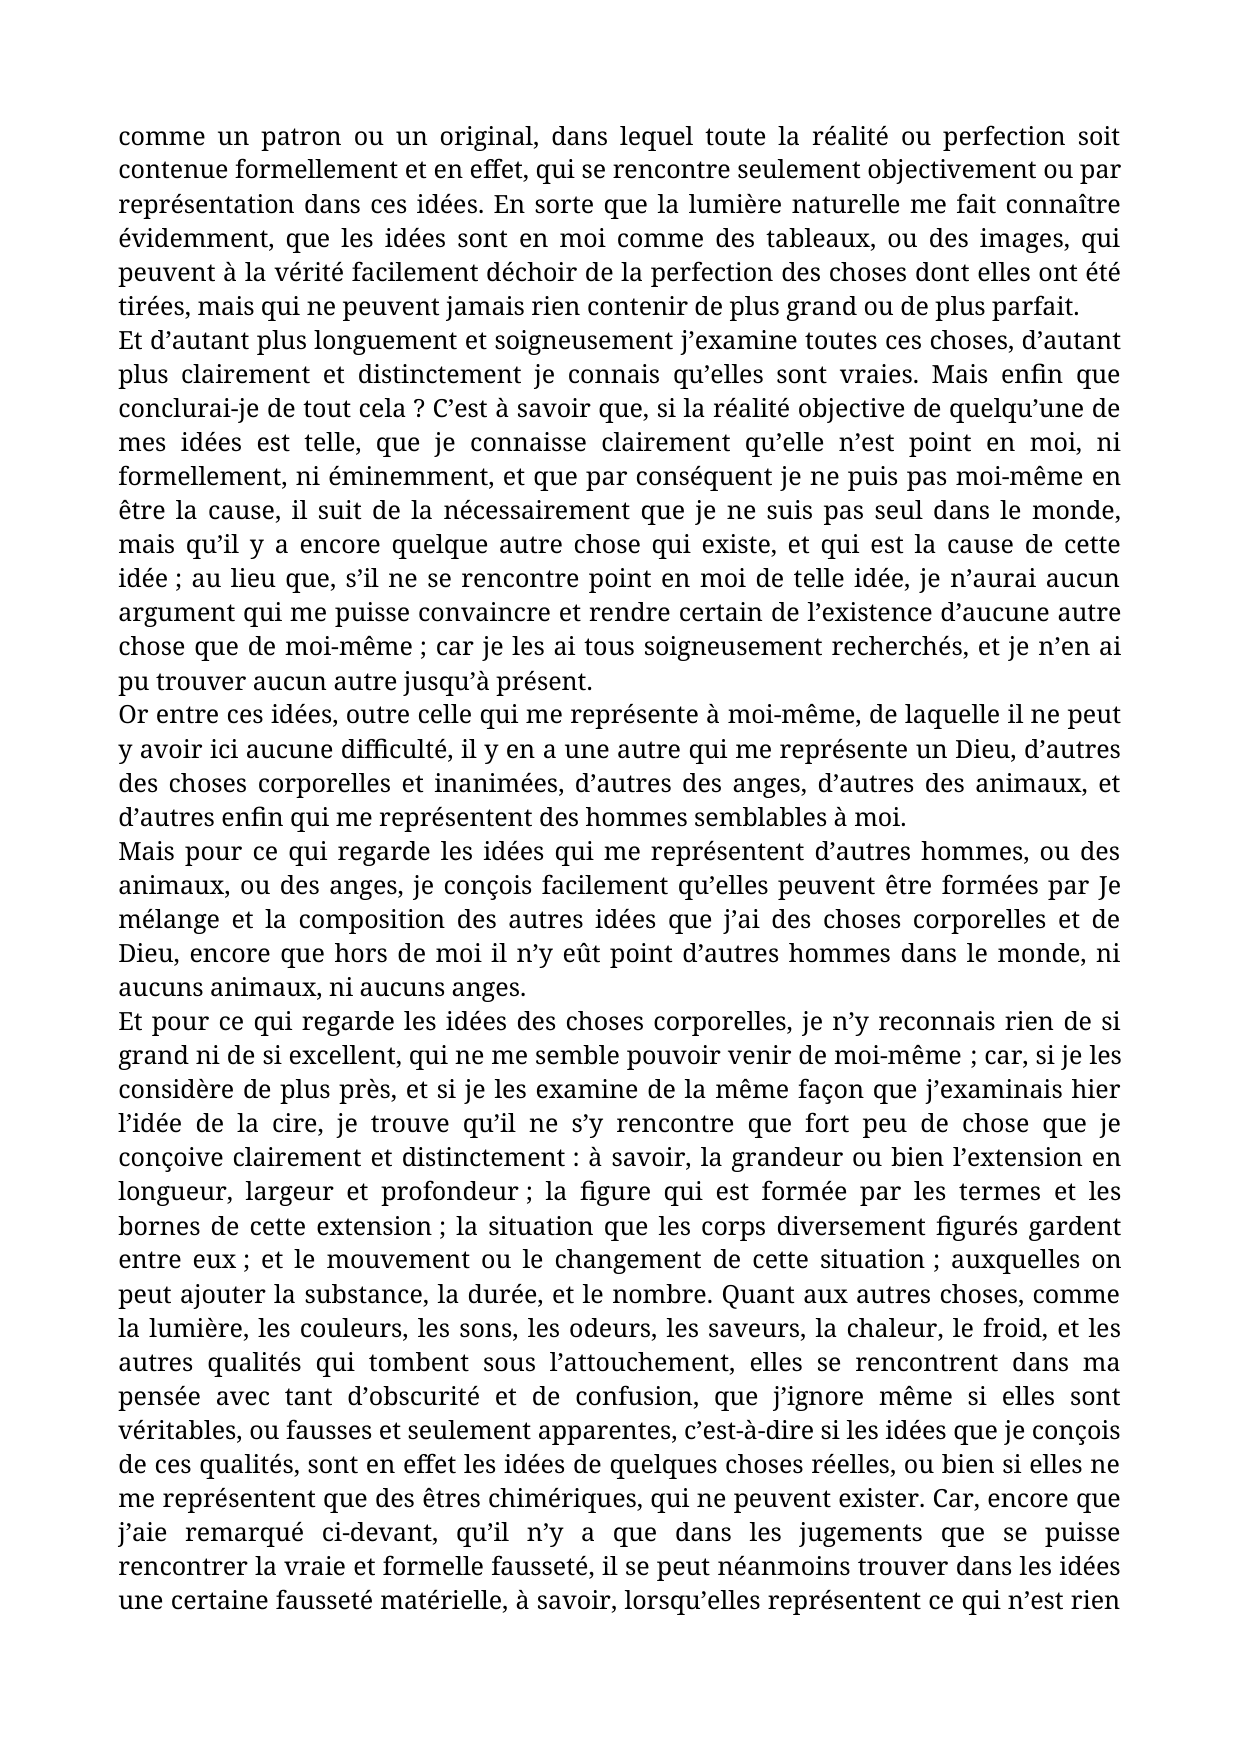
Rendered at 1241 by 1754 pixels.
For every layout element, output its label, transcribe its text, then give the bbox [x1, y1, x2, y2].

text Et d’autant plus longuement et soigneusement j’examine toutes ces choses, d’autant plus clairement et distinctement je connais qu’elles sont vraies. Mais enfin que conclurai-je de tout cela ? C’est à savoir que, si la réalité objective de quelqu’une de mes idées est telle, que je connaisse clairement qu’elle n’est point en moi, ni formellement, ni éminemment, et que par conséquent je ne puis pas moi-même en être la cause, il suit de la nécessairement que je ne suis pas seul dans le monde, mais qu’il y a encore quelque autre chose qui existe, et qui est la cause de cette idée ; au lieu que, s’il ne se rencontre point en moi de telle idée, je n’aurai aucun argument qui me puisse convaincre et rendre certain de l’existence d’aucune autre chose que de moi-même ; car je les ai tous soigneusement recherchés, et je n’en ai pu trouver aucun autre jusqu’à présent. [118, 322, 1122, 697]
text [118, 1004, 1122, 1617]
text Mais pour ce qui regarde les idées qui me représentent d’autres hommes, ou des animaux, ou des anges, je conçois facilement qu’elles peuvent être formées par Je mélange et la composition des autres idées que j’ai des choses corporelles et de Dieu, encore que hors de moi il n’y eût point d’autres hommes dans le monde, ni aucuns animaux, ni aucuns anges. [118, 833, 1122, 1004]
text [118, 118, 1122, 322]
text Or entre ces idées, outre celle qui me représente à moi-même, de laquelle il ne peut y avoir ici aucune difficulté, il y en a une autre qui me représente un Dieu, d’autres des choses corporelles et inanimées, d’autres des anges, d’autres des animaux, et d’autres enfin qui me représentent des hommes semblables à moi. [118, 697, 1122, 833]
